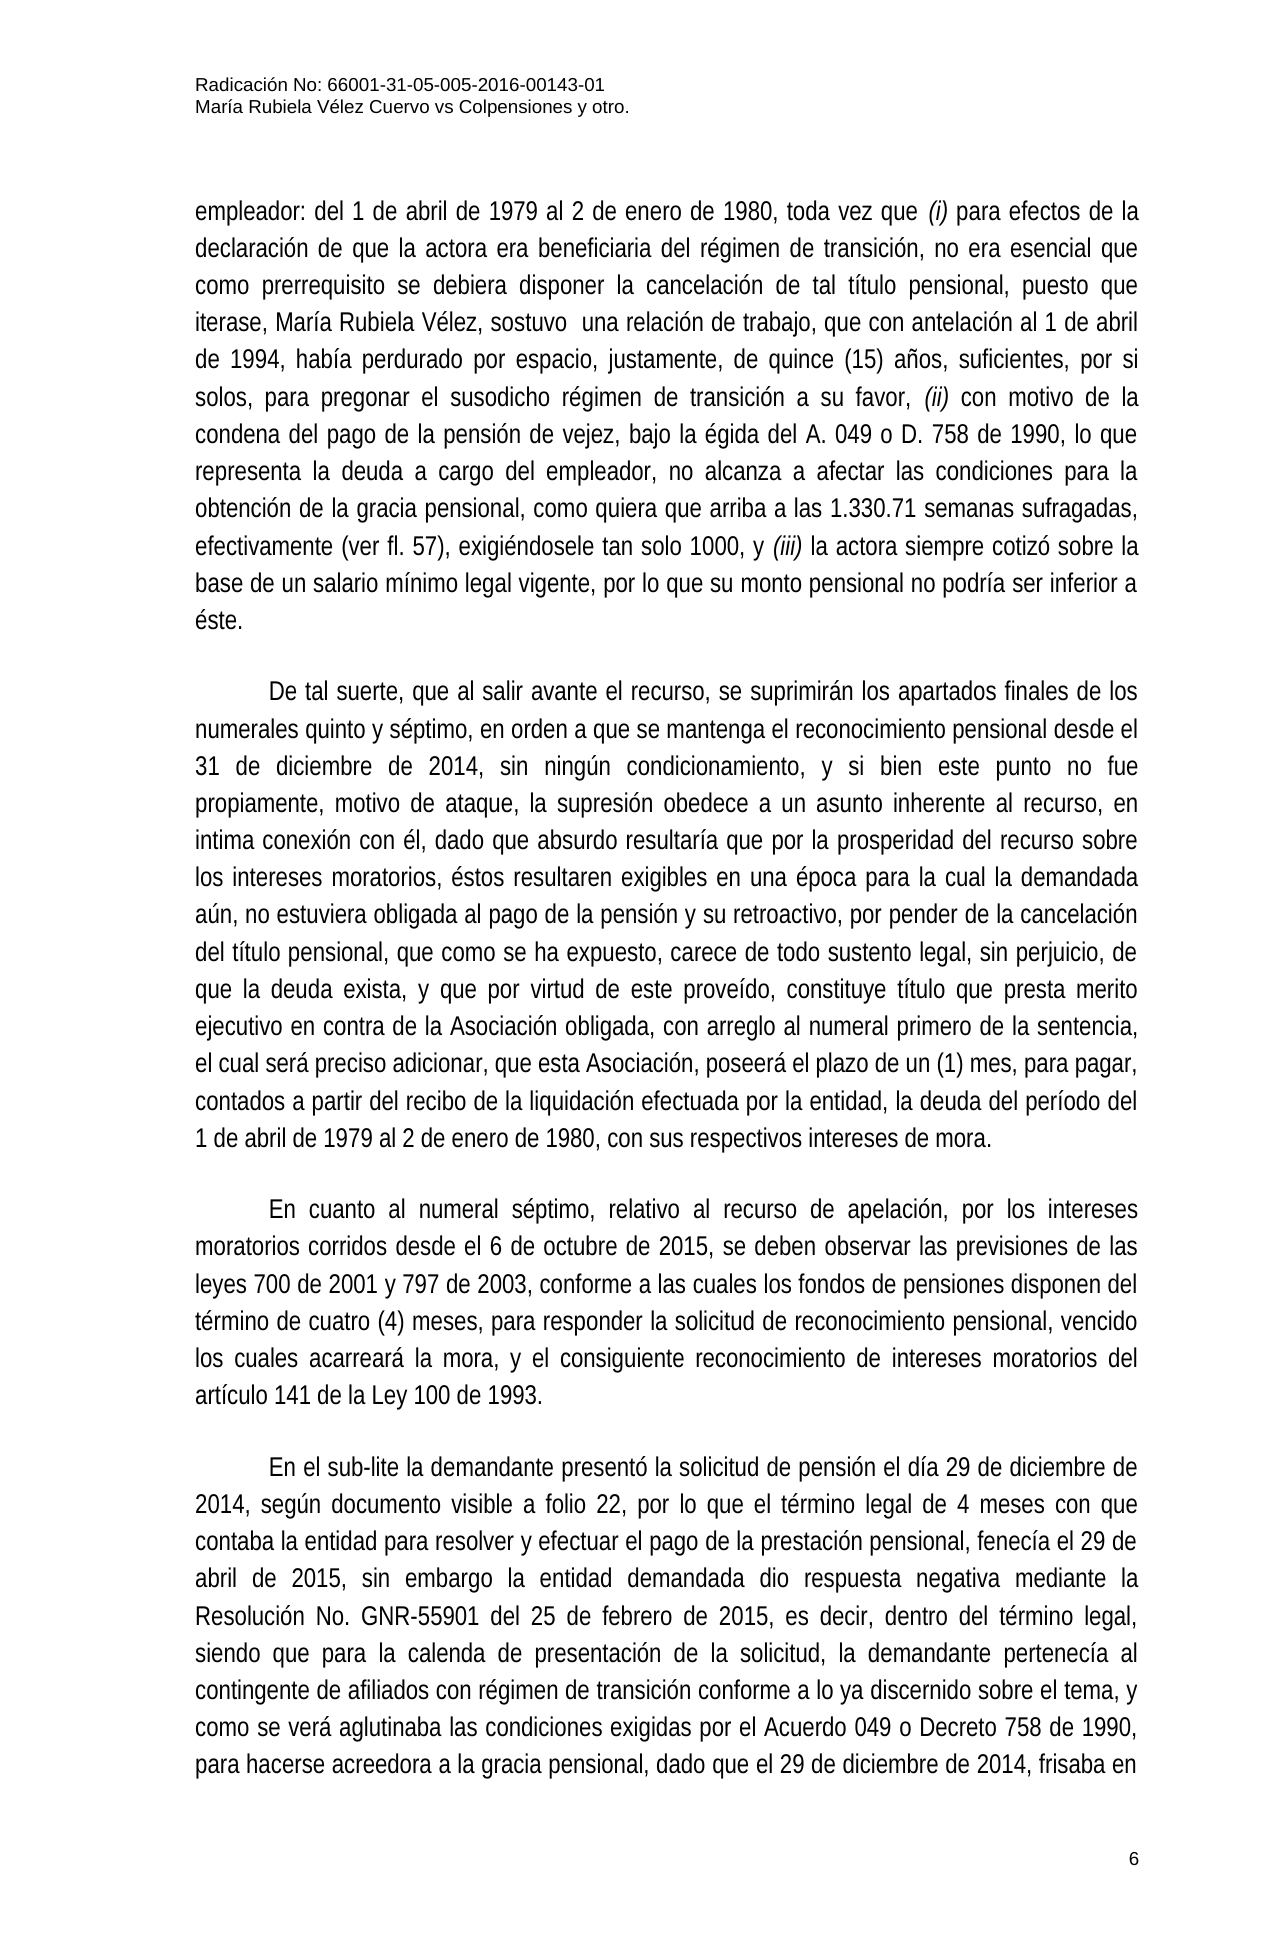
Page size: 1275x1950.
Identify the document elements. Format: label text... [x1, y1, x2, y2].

text De tal suerte, que al salir avante el recurso, se suprimirán los apartados finales de los numerales quinto y séptimo, en orden a que se mantenga el reconocimiento pensional desde el 31 de diciembre de 2014, sin ningún condicionamiento, y si bien este punto no fue propiamente, motivo de ataque, la supresión obedece a un asunto inherente al recurso, en intima conexión con él, dado que absurdo resultaría que por la prosperidad del recurso sobre los intereses moratorios, éstos resultaren exigibles en una época para la cual la demandada aún, no estuviera obligada al pago de la pensión y su retroactivo, por pender de la cancelación del título pensional, que como se ha expuesto, carece de todo sustento legal, sin perjuicio, de que la deuda exista, y que por virtud de este proveído, constituye título que presta merito ejecutivo en contra de la Asociación obligada, con arreglo al numeral primero de la sentencia, el cual será preciso adicionar, que esta Asociación, poseerá el plazo de un (1) mes, para pagar, contados a partir del recibo de la liquidación efectuada por la entidad, la deuda del período del 1 de abril de 1979 al 2 de enero de 1980, con sus respectivos intereses de mora. [195, 676, 1139, 1153]
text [195, 195, 1139, 635]
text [195, 1451, 1139, 1779]
text En cuanto al numeral séptimo, relativo al recurso de apelación, por los intereses moratorios corridos desde el 6 de octubre de 2015, se deben observar las previsiones de las leyes 700 de 2001 y 797 de 2003, conforme a las cuales los fondos de pensiones disponen del término de cuatro (4) meses, para responder la solicitud de reconocimiento pensional, vencido los cuales acarreará la mora, y el consiguiente reconocimiento de intereses moratorios del artículo 141 de la Ley 100 de 1993. [195, 1193, 1139, 1410]
